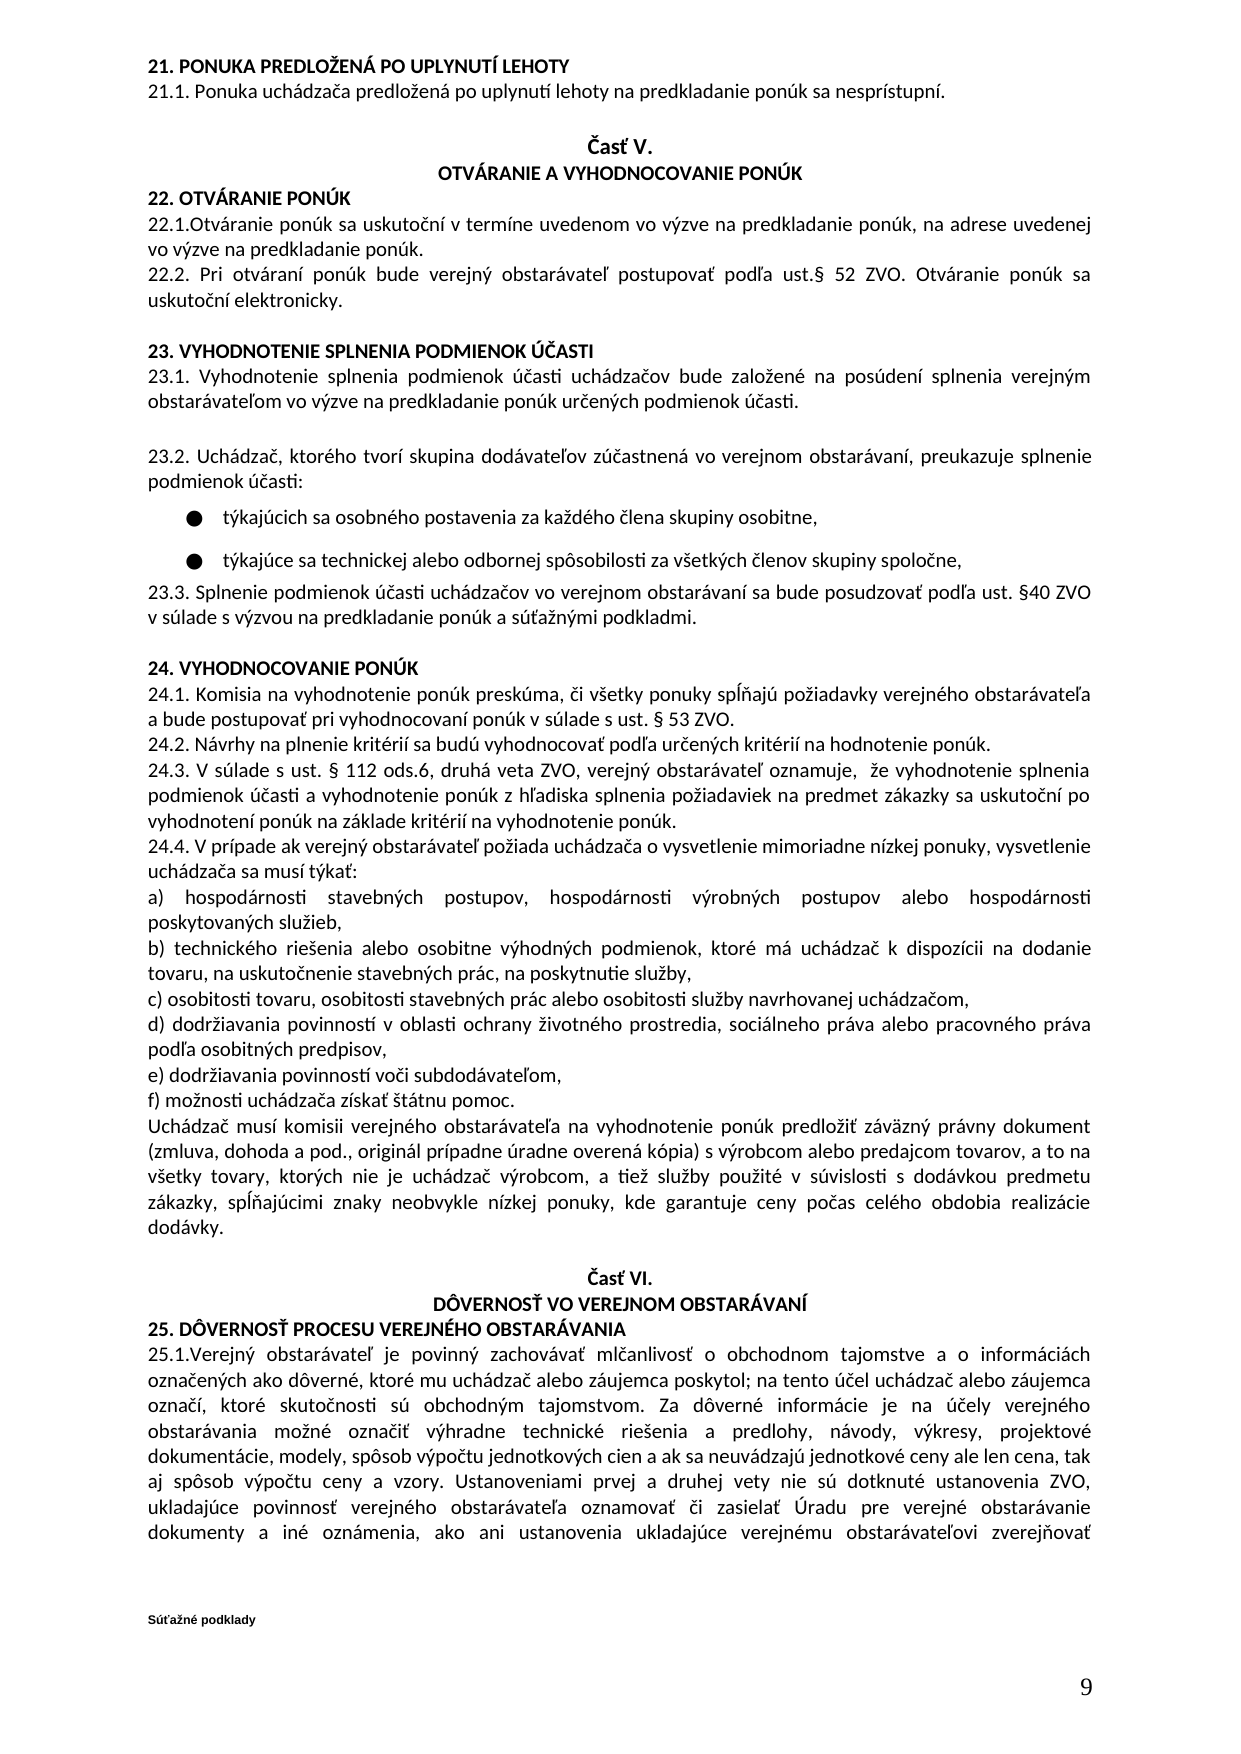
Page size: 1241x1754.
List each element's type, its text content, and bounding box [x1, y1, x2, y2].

text Časť VI. [148, 1265, 1092, 1291]
text OTVÁRANIE A VYHODNOCOVANIE PONÚK [148, 160, 1092, 185]
list týkajúcich sa osobného postavenia za každého člena skupiny osobitne, [185, 494, 1092, 536]
text 21.1. Ponuka uchádzača predložená po uplynutí lehoty na predkladanie ponúk sa nesprístupní. [148, 78, 1092, 104]
text d) dodržiavania povinností v oblasti ochrany životného prostredia, sociálneho práva alebo pracovného práva podľa osobitných predpisov, [148, 1011, 1092, 1062]
text Časť V. [148, 132, 1092, 160]
text 24.2. Návrhy na plnenie kritérií sa budú vyhodnocovať podľa určených kritérií na hodnotenie ponúk. [148, 732, 1092, 757]
text 23.3. Splnenie podmienok účasti uchádzačov vo verejnom obstarávaní sa bude posudzovať podľa ust. §40 ZVO v súlade s výzvou na predkladanie ponúk a súťažnými podkladmi. [148, 579, 1092, 630]
text DÔVERNOSŤ VO VEREJNOM OBSTARÁVANÍ [148, 1291, 1092, 1316]
text 24.1. Komisia na vyhodnotenie ponúk preskúma, či všetky ponuky spĺňajú požiadavky verejného obstarávateľa a bude postupovať pri vyhodnocovaní ponúk v súlade s ust. § 53 ZVO. [148, 681, 1092, 732]
text 22. OTVÁRANIE PONÚK [148, 185, 1092, 211]
text 22.2. Pri otváraní ponúk bude verejný obstarávateľ postupovať podľa ust.§ 52 ZVO. Otváranie ponúk sa uskutoční elektronicky. [148, 262, 1092, 312]
subtitle 23.1. Vyhodnotenie splnenia podmienok účasti uchádzačov bude založené na posúdení splnenia verejným obstarávateľom vo výzve na predkladanie ponúk určených podmienok účasti. [148, 363, 1092, 414]
text 25. DÔVERNOSŤ PROCESU VEREJNÉHO OBSTARÁVANIA [148, 1316, 1092, 1342]
text a) hospodárnosti stavebných postupov, hospodárnosti výrobných postupov alebo hospodárnosti poskytovaných služieb, [148, 884, 1092, 935]
text 24.3. V súlade s ust. § 112 ods.6, druhá veta ZVO, verejný obstarávateľ oznamuje, že vyhodnotenie splnenia podmienok účasti a vyhodnotenie ponúk z hľadiska splnenia požiadaviek na predmet zákazky sa uskutoční po vyhodnotení ponúk na základe kritérií na vyhodnotenie ponúk. [148, 757, 1092, 833]
text c) osobitosti tovaru, osobitosti stavebných prác alebo osobitosti služby navrhovanej uchádzačom, [148, 986, 1092, 1011]
text b) technického riešenia alebo osobitne výhodných podmienok, ktoré má uchádzač k dispozícii na dodanie tovaru, na uskutočnenie stavebných prác, na poskytnutie služby, [148, 935, 1092, 986]
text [148, 1342, 1092, 1545]
text 24. VYHODNOCOVANIE PONÚK [148, 655, 1092, 681]
text 24.4. V prípade ak verejný obstarávateľ požiada uchádzača o vysvetlenie mimoriadne nízkej ponuky, vysvetlenie uchádzača sa musí týkať: [148, 833, 1092, 884]
text 21. PONUKA PREDLOŽENÁ PO UPLYNUTÍ LEHOTY [148, 53, 1092, 78]
text 22.1.Otváranie ponúk sa uskutoční v termíne uvedenom vo výzve na predkladanie ponúk, na adrese uvedenej vo výzve na predkladanie ponúk. [148, 211, 1092, 262]
text 23.2. Uchádzač, ktorého tvorí skupina dodávateľov zúčastnená vo verejnom obstarávaní, preukazuje splnenie podmienok účasti: [148, 443, 1092, 494]
text Uchádzač musí komisii verejného obstarávateľa na vyhodnotenie ponúk predložiť záväzný právny dokument (zmluva, dohoda a pod., originál prípadne úradne overená kópia) s výrobcom alebo predajcom tovarov, a to na všetky tovary, ktorých nie je uchádzač výrobcom, a tiež služby použité v súvislosti s dodávkou predmetu zákazky, spĺňajúcimi znaky neobvykle nízkej ponuky, kde garantuje ceny počas celého obdobia realizácie dodávky. [148, 1113, 1092, 1240]
text f) možnosti uchádzača získať štátnu pomoc. [148, 1087, 1092, 1113]
text e) dodržiavania povinností voči subdodávateľom, [148, 1062, 1092, 1087]
list týkajúce sa technickej alebo odbornej spôsobilosti za všetkých členov skupiny spoločne, [185, 536, 1092, 579]
text 23. VYHODNOTENIE SPLNENIA PODMIENOK ÚČASTI [148, 338, 1092, 363]
